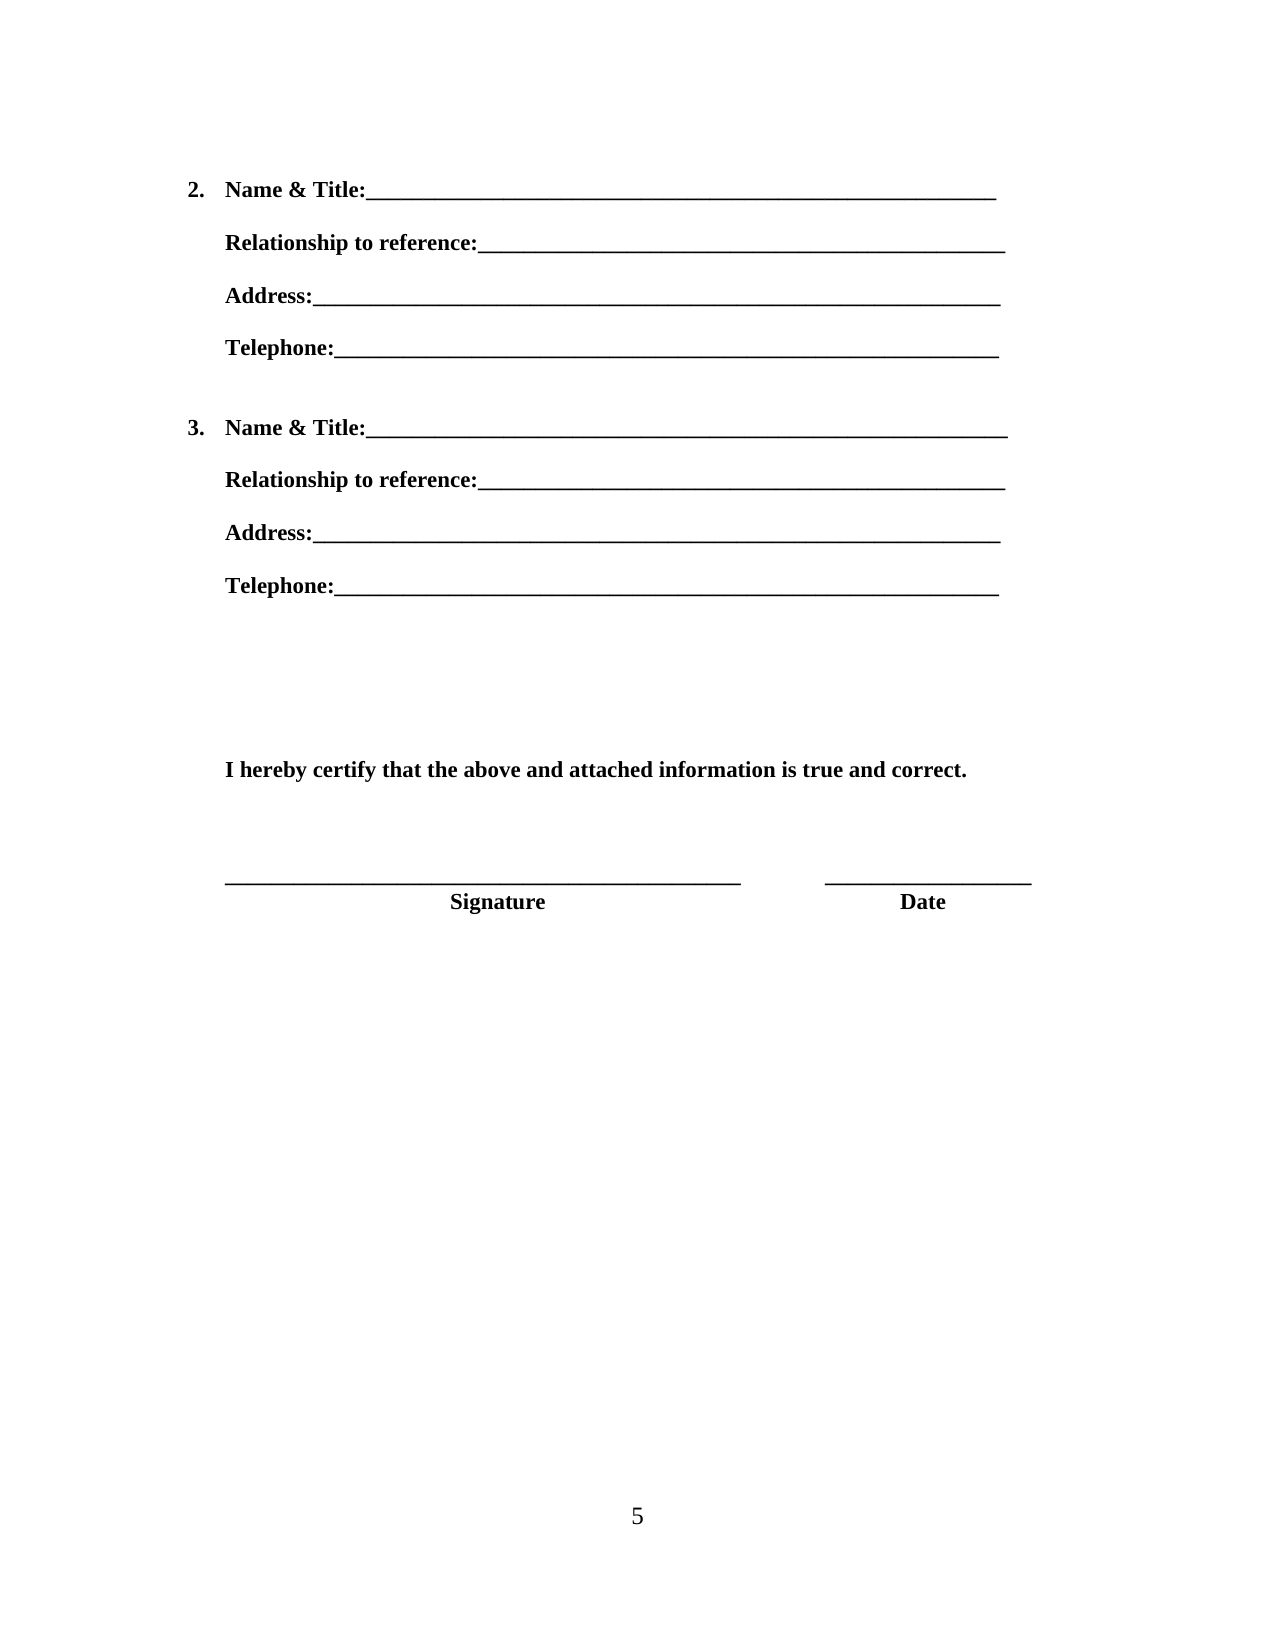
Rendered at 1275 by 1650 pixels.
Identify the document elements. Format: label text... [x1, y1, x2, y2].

text Signature Date [150, 888, 1125, 914]
text _____________________________________________ __________________ [150, 862, 1125, 888]
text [225, 229, 1125, 255]
text Relationship to reference:______________________________________________ [225, 466, 1125, 493]
text Address:____________________________________________________________ [187, 519, 1125, 545]
text Telephone:__________________________________________________________ [187, 572, 1125, 598]
list Name & Title:_______________________________________________________ [187, 176, 1125, 203]
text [187, 282, 1125, 308]
text Telephone:__________________________________________________________ [187, 334, 1125, 361]
text I hereby certify that the above and attached information is true and correct. [150, 756, 1125, 782]
list Name & Title:________________________________________________________ [187, 413, 1125, 440]
